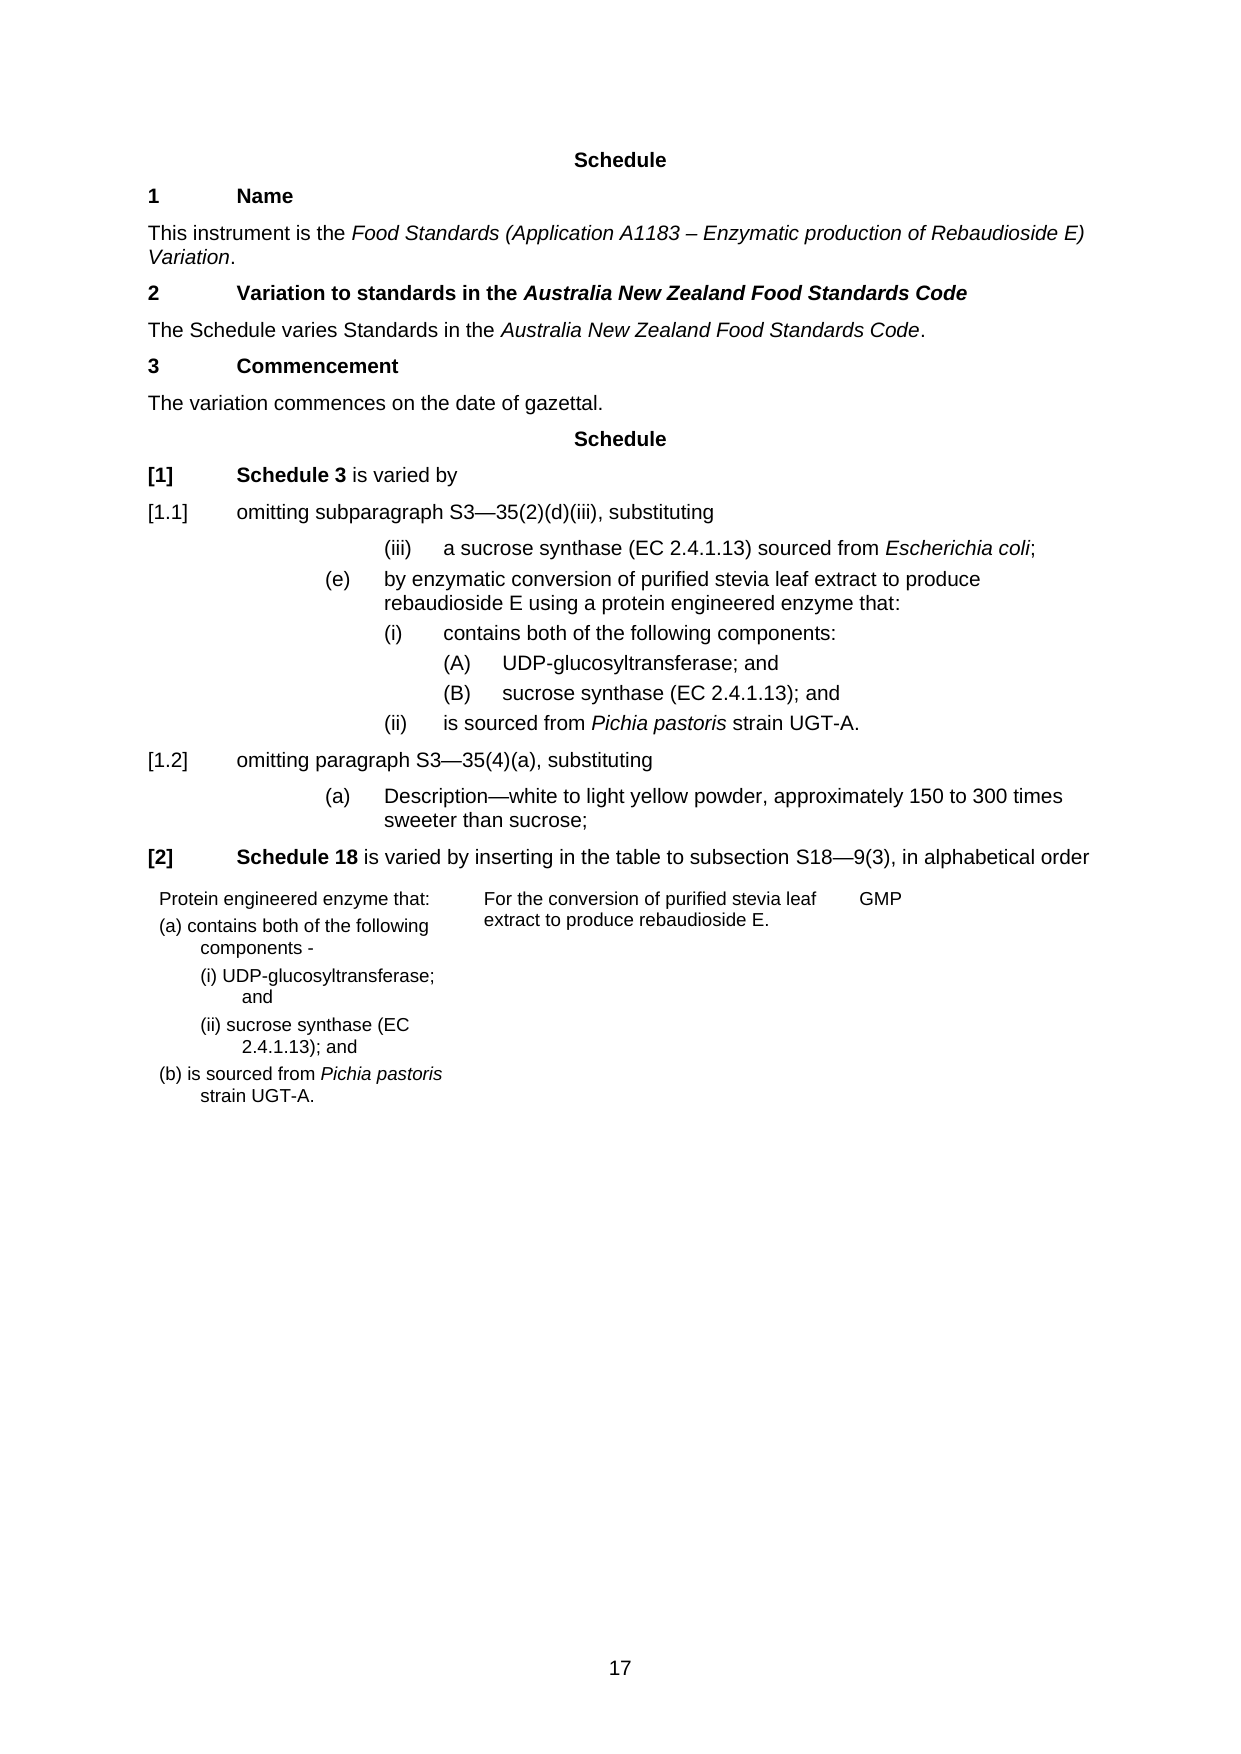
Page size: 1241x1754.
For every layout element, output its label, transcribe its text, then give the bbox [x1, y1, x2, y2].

table_header GMP [848, 881, 1093, 1113]
text [1] Schedule 3 is varied by [148, 463, 1092, 487]
text The variation commences on the date of gazettal. [148, 390, 1092, 414]
subtitle 1 Name [148, 184, 1092, 208]
subtitle 2 Variation to standards in the Australia New Zealand Food Standards Code [148, 281, 1092, 305]
text (B) sucrose synthase (EC 2.4.1.13); and [148, 681, 1092, 705]
text (iii) a sucrose synthase (EC 2.4.1.13) sourced from Escherichia coli; [148, 536, 1092, 560]
text [1.1] omitting subparagraph S3—35(2)(d)(iii), substituting [148, 500, 1092, 524]
table_header Protein engineered enzyme that: (a) contains both of the following components - (i) UDP-glucosyltransferase; and (ii) sucrose synthase (EC 2.4.1.13); and (b) is sourced from Pichia pastoris strain UGT-A. [148, 881, 472, 1113]
text This instrument is the Food Standards (Application A1183 – Enzymatic production of Rebaudioside E) Variation. [148, 221, 1092, 268]
subtitle 3 Commencement [148, 354, 1092, 378]
text [1.2] omitting paragraph S3—35(4)(a), substituting [148, 748, 1092, 772]
text (ii) is sourced from Pichia pastoris strain UGT-A. [148, 711, 1092, 735]
text (a) Description—white to light yellow powder, approximately 150 to 300 times sweeter than sucrose; [148, 784, 1092, 832]
text (e) by enzymatic conversion of purified stevia leaf extract to produce rebaudioside E using a protein engineered enzyme that: [148, 566, 1092, 614]
text (i) contains both of the following components: [148, 621, 1092, 644]
text [2] Schedule 18 is varied by inserting in the table to subsection S18—9(3), in alphabetical order [148, 844, 1092, 868]
table_header For the conversion of purified stevia leaf extract to produce rebaudioside E. [473, 881, 848, 1113]
text The Schedule varies Standards in the Australia New Zealand Food Standards Code. [148, 317, 1092, 341]
text Schedule [148, 148, 1092, 172]
text Schedule [148, 427, 1092, 451]
text (A) UDP-glucosyltransferase; and [148, 651, 1092, 675]
